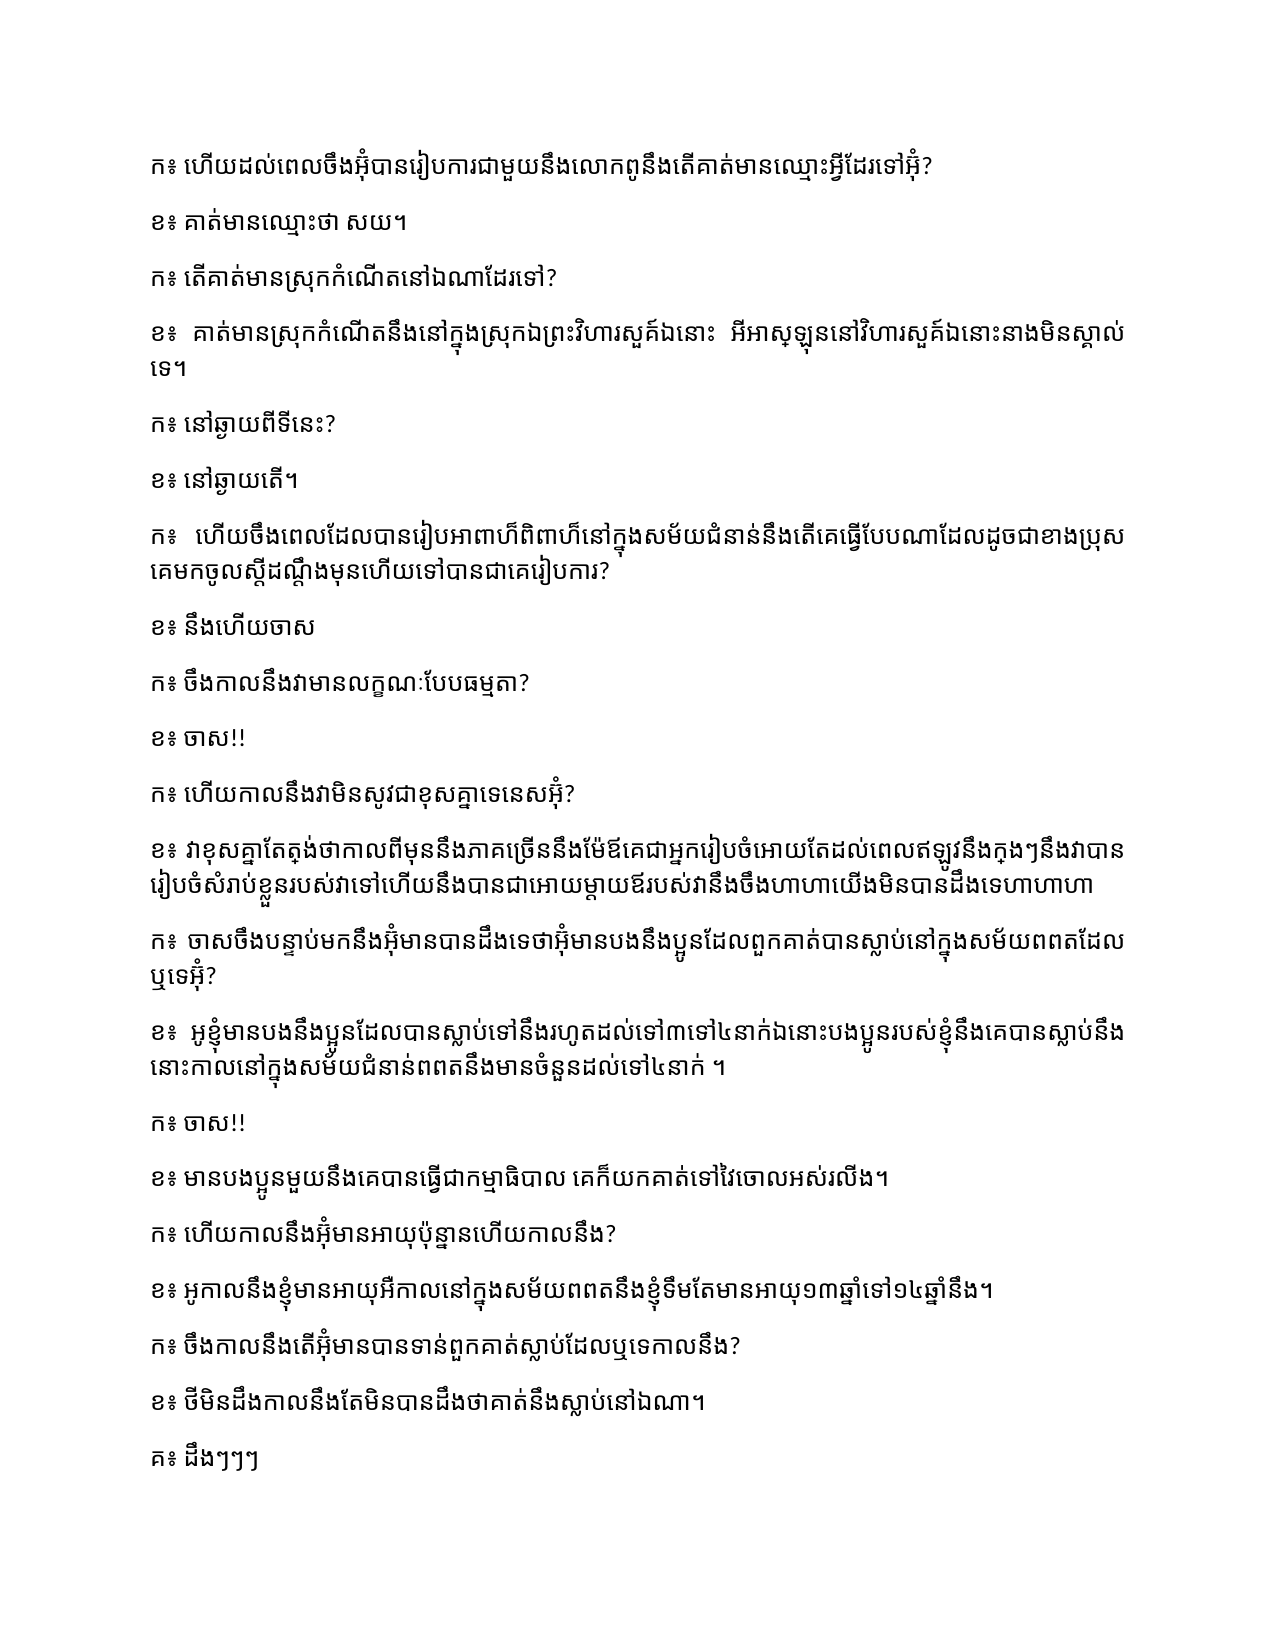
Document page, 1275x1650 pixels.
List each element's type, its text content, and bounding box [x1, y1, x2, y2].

text ខ៖ ចាស!! [150, 722, 1125, 753]
text ក៖ ហើយកាលនឹងវាមិនសូវជាខុសគ្នាទេនេសអ៊ុំ? [150, 778, 1125, 809]
text ខ៖ នៅឆ្ងាយតើ។ [150, 464, 1125, 495]
text ខ៖ គាត់មានស្រុកកំណើតនឹងនៅក្នុងស្រុកឯព្រះវិហារសួគ៍ឯនោះ អីអាស្រឡុននៅវិហារសួគ៍ឯនោះនាងមិនស្គាល់ទេ។ [150, 317, 1125, 383]
text ខ៖ នឹងហើយចាស [150, 611, 1125, 641]
text ក៖ ហើយដល់ពេលចឹងអ៊ុំបានរៀបការជាមួយនឹងលោកពូនឹងតើគាត់មានឈ្មោះអ្វីដែរទៅអ៊ុំ? [150, 150, 1125, 181]
text ក៖ ចាស!! [150, 1107, 1125, 1137]
text ក៖ ហើយចឹងពេលដែលបានរៀបអាពាហ៏ពិពាហ៏នៅក្នុងសម័យជំនាន់នឹងតើគេធ្វើបែបណាដែលដូចជាខាងប្រុសគេមកចូលស្តីដណ្តឹងមុនហើយទៅបានជាគេរៀបការ? [150, 520, 1125, 586]
text ក៖ ចាសចឹងបន្ទាប់មកនឹងអ៊ុំមានបានដឹងទេថាអ៊ុំមានបងនឹងប្អូនដែលពួកគាត់បានស្លាប់នៅក្នុងសម័យពពតដែលឬទេអ៊ុំ? [150, 925, 1125, 991]
text ក៖ ចឹងកាលនឹងវាមានលក្ខណៈបែបធម្មតា? [150, 667, 1125, 697]
text គ៖ ដឹងៗៗៗ [150, 1442, 1125, 1472]
text ក៖ នៅឆ្ងាយពីទីនេះ? [150, 408, 1125, 439]
text ខ៖ គាត់មានឈ្មោះថា សយ។ [150, 206, 1125, 236]
text ខ៖ វាខុសគ្នាតែត្រង់ថាកាលពីមុននឹងភាគច្រើននឹងម៉ែឪគេជាអ្នករៀបចំអោយតែដល់ពេលឥឡូវនឹងក្មេងៗនឹងវាបានរៀបចំសំរាប់ខ្លួនរបស់វាទៅហើយនឹងបានជាអោយម្តាយឪរបស់វានឹងចឹងហាហាយើងមិនបានដឹងទេហាហាហា [150, 834, 1125, 900]
text ខ៖ ថីមិនដឹងកាលនឹងតែមិនបានដឹងថាគាត់នឹងស្លាប់នៅឯណា។ [150, 1386, 1125, 1416]
text ខ៖ អូកាលនឹងខ្ញុំមានអាយុអឺកាលនៅក្នុងសម័យពពតនឹងខ្ញុំទឹមតែមានអាយុ១៣ឆ្នាំទៅ១៤ឆ្នាំនឹង។ [150, 1274, 1125, 1305]
text ក៖ តើគាត់មានស្រុកកំណើតនៅឯណាដែរទៅ? [150, 262, 1125, 292]
text ក៖ ហើយកាលនឹងអ៊ុំមានអាយុប៉ុន្នានហើយកាលនឹង? [150, 1218, 1125, 1249]
text ក៖ ចឹងកាលនឹងតើអ៊ុំមានបានទាន់ពួកគាត់ស្លាប់ដែលឬទេកាលនឹង? [150, 1330, 1125, 1361]
text ខ៖ អូខ្ញុំមានបងនឹងប្អូនដែលបានស្លាប់ទៅនឹងរហូតដល់ទៅ៣ទៅ៤នាក់ឯនោះបងប្អូនរបស់ខ្ញុំនឹងគេបានស្លាប់នឹងនោះកាលនៅក្នុងសម័យជំនាន់ពពតនឹងមានចំនួនដល់ទៅ៤នាក់ ។ [150, 1016, 1125, 1081]
text ខ៖ មានបងប្អូនមួយនឹងគេបានធ្វើជាកម្មាធិបាល គេក៏យកគាត់ទៅវៃចោលអស់រលីង។ [150, 1162, 1125, 1193]
